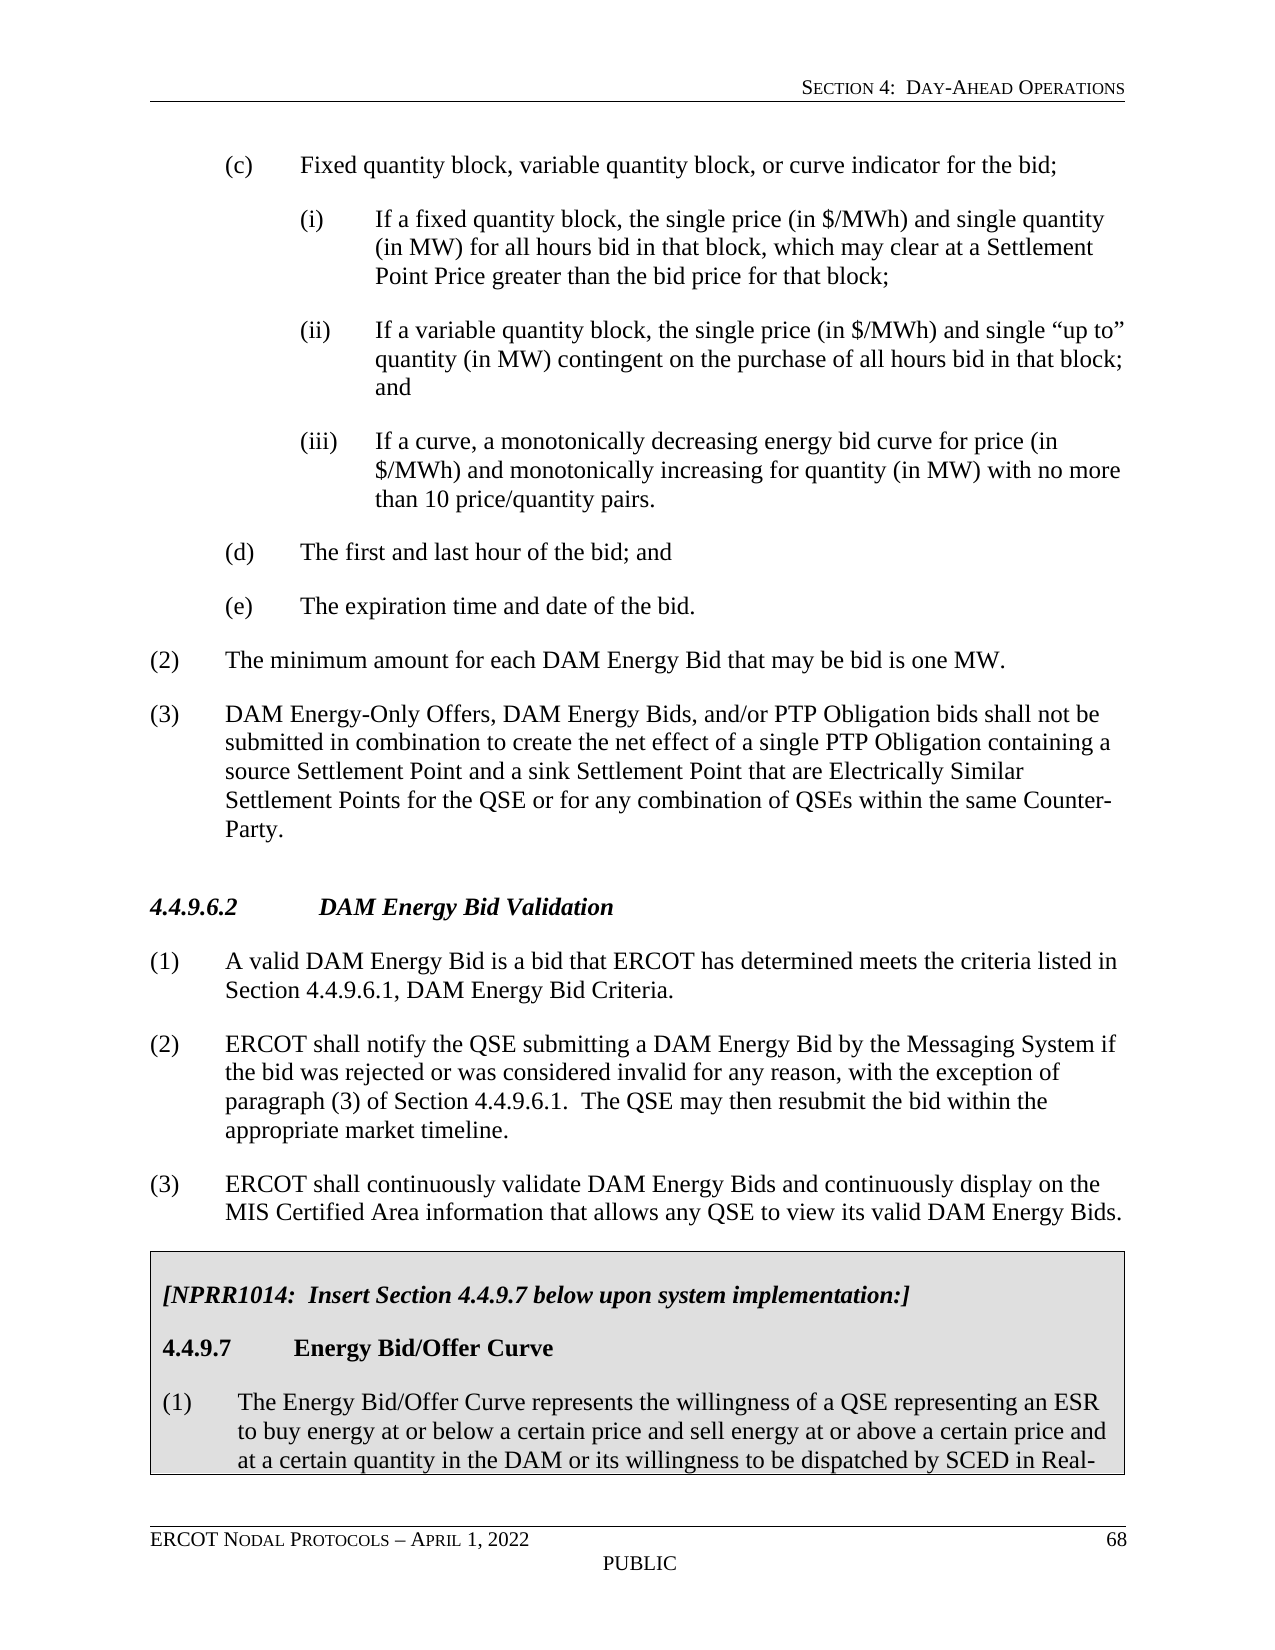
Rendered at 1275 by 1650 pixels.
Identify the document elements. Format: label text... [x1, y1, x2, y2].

text (3) DAM Energy-Only Offers, DAM Energy Bids, and/or PTP Obligation bids shall not be submitted in combination to create the net effect of a single PTP Obligation containing a source Settlement Point and a sink Settlement Point that are Electrically Similar Settlement Points for the QSE or for any combination of QSEs within the same Counter-Party. [150, 699, 1125, 842]
text (3) ERCOT shall continuously validate DAM Energy Bids and continuously display on the MIS Certified Area information that allows any QSE to view its valid DAM Energy Bids. [150, 1169, 1125, 1226]
list (i) If a fixed quantity block, the single price (in $/MWh) and single quantity (in MW) for all hours bid in that block, which may clear at a Settlement Point Price greater than the bid price for that block; [300, 204, 1125, 290]
list (e) The expiration time and date of the bid. [225, 591, 1125, 620]
list (d) The first and last hour of the bid; and [225, 537, 1125, 566]
list (iii) If a curve, a monotonically decreasing energy bid curve for price (in $/MWh) and monotonically increasing for quantity (in MW) with no more than 10 price/quantity pairs. [300, 426, 1125, 512]
text 4.4.9.6.2 DAM Energy Bid Validation [150, 892, 1125, 921]
text (1) A valid DAM Energy Bid is a bid that ERCOT has determined meets the criteria listed in Section 4.4.9.6.1, DAM Energy Bid Criteria. [150, 946, 1125, 1004]
text (2) ERCOT shall notify the QSE submitting a DAM Energy Bid by the Messaging System if the bid was rejected or was considered invalid for any reason, with the exception of paragraph (3) of Section 4.4.9.6.1. The QSE may then resubmit the bid within the appropriate market timeline. [150, 1029, 1125, 1144]
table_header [151, 1252, 1124, 1473]
text (2) The minimum amount for each DAM Energy Bid that may be bid is one MW. [150, 645, 1125, 674]
list (ii) If a variable quantity block, the single price (in $/MWh) and single “up to” quantity (in MW) contingent on the purchase of all hours bid in that block; and [300, 315, 1125, 401]
list (c) Fixed quantity block, variable quantity block, or curve indicator for the bid; [225, 150, 1125, 179]
